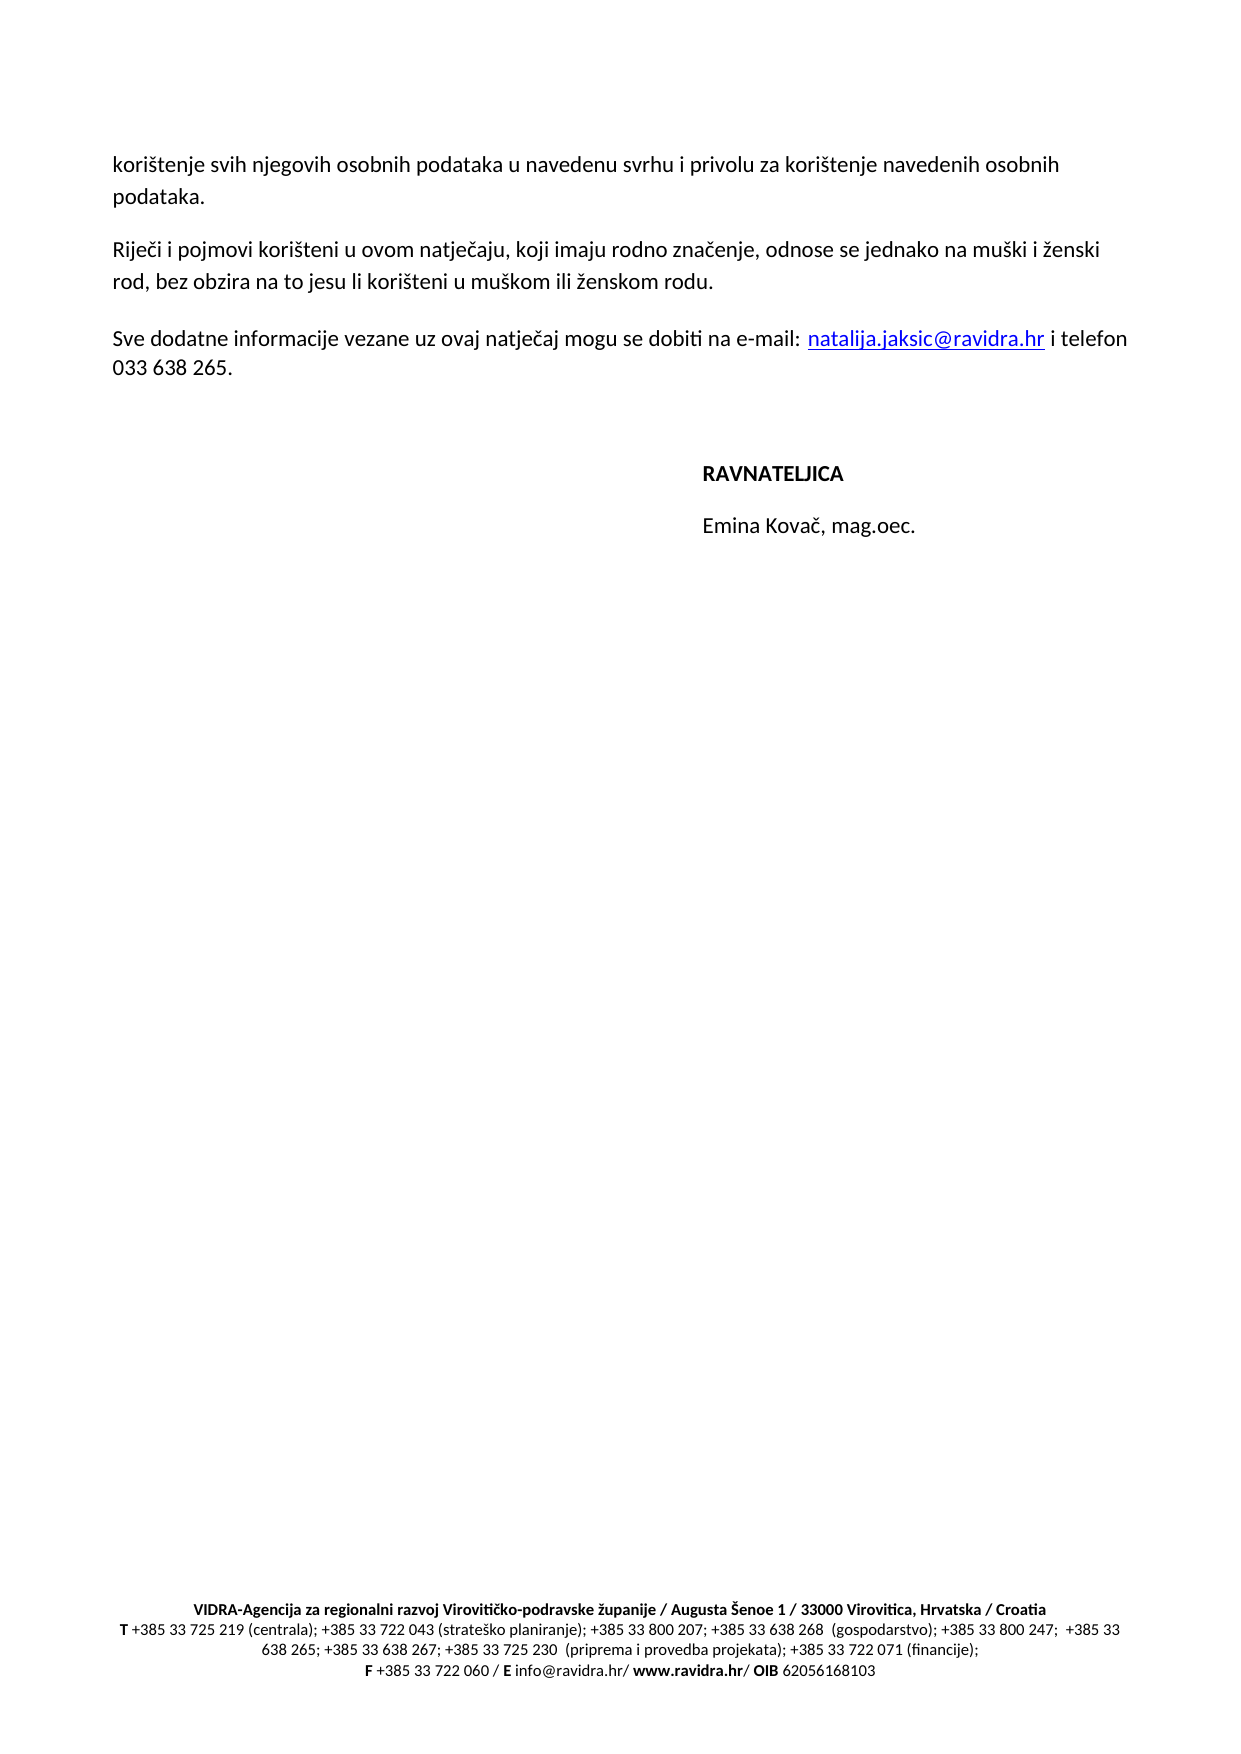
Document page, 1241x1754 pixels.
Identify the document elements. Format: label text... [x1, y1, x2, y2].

text RAVNATELJICA [112, 459, 1128, 487]
text Riječi i pojmovi korišteni u ovom natječaju, koji imaju rodno značenje, odnose se jednako na muški i ženski rod, bez obzira na to jesu li korišteni u muškom ili ženskom rodu. [112, 235, 1128, 295]
text Sve dodatne informacije vezane uz ovaj natječaj mogu se dobiti na e-mail: natalija.jaksic@ravidra.hr i telefon 033 638 265. [112, 324, 1128, 381]
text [112, 150, 1128, 210]
text Emina Kovač, mag.oec. [112, 512, 1128, 540]
